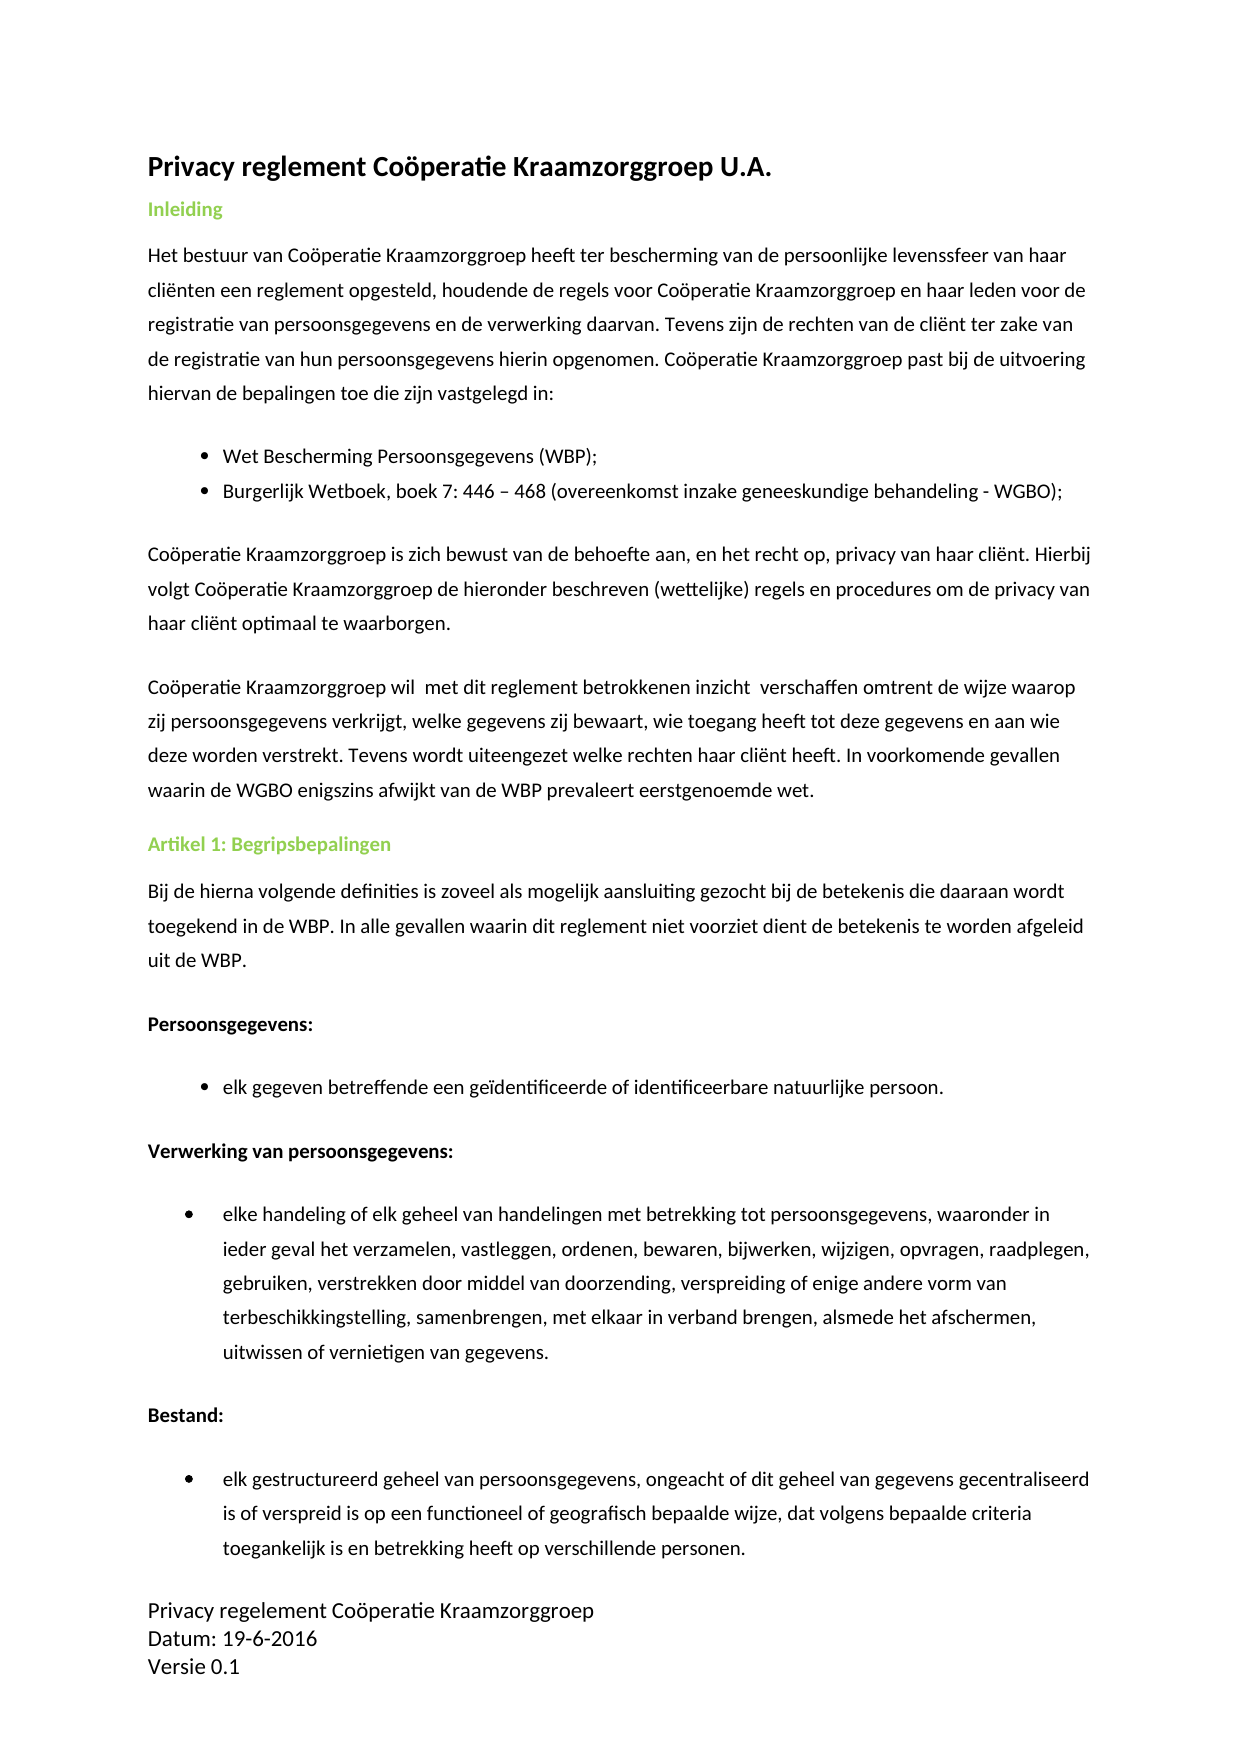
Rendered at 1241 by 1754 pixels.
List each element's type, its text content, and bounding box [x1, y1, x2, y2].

text Persoonsgegevens: [148, 1002, 1093, 1036]
text Coöperatie Kraamzorggroep is zich bewust van de behoefte aan, en het recht op, privacy van haar cliënt. Hierbij volgt Coöperatie Kraamzorggroep de hieronder beschreven (wettelijke) regels en procedures om de privacy van haar cliënt optimaal te waarborgen. [148, 533, 1093, 636]
list elk gestructureerd geheel van persoonsgegevens, ongeacht of dit geheel van gegevens gecentraliseerd is of verspreid is op een functioneel of geografisch bepaalde wijze, dat volgens bepaalde criteria toegankelijk is en betrekking heeft op verschillende personen. [185, 1457, 1093, 1560]
list elke handeling of elk geheel van handelingen met betrekking tot persoonsgegevens, waaronder in ieder geval het verzamelen, vastleggen, ordenen, bewaren, bijwerken, wijzigen, opvragen, raadplegen, gebruiken, verstrekken door middel van doorzending, verspreiding of enige andere vorm van terbeschikkingstelling, samenbrengen, met elkaar in verband brengen, alsmede het afschermen, uitwissen of vernietigen van gegevens. [185, 1192, 1093, 1364]
text Artikel 1: Begripsbepalingen [148, 832, 1093, 857]
text Coöperatie Kraamzorggroep wil met dit reglement betrokkenen inzicht verschaffen omtrent de wijze waarop zij persoonsgegevens verkrijgt, welke gegevens zij bewaart, wie toegang heeft tot deze gegevens en aan wie deze worden verstrekt. Tevens wordt uiteengezet welke rechten haar cliënt heeft. In voorkomende gevallen waarin de WGBO enigszins afwijkt van de WBP prevaleert eerstgenoemde wet. [148, 665, 1093, 802]
text Bestand: [148, 1393, 1093, 1428]
list elk gegeven betreffende een geïdentificeerde of identificeerbare natuurlijke persoon. [201, 1065, 1093, 1100]
list Burgerlijk Wetboek, boek 7: 446 – 468 (overeenkomst inzake geneeskundige behandeling - WGBO); [201, 469, 1093, 503]
text Verwerking van persoonsgegevens: [148, 1129, 1093, 1163]
text Bij de hierna volgende definities is zoveel als mogelijk aansluiting gezocht bij de betekenis die daaraan wordt toegekend in de WBP. In alle gevallen waarin dit reglement niet voorziet dient de betekenis te worden afgeleid uit de WBP. [148, 869, 1093, 973]
text Inleiding [148, 196, 1093, 221]
list Wet Bescherming Persoonsgegevens (WBP); [201, 435, 1093, 469]
text Het bestuur van Coöperatie Kraamzorggroep heeft ter bescherming van de persoonlijke levenssfeer van haar cliënten een reglement opgesteld, houdende de regels voor Coöperatie Kraamzorggroep en haar leden voor de registratie van persoonsgegevens en de verwerking daarvan. Tevens zijn de rechten van de cliënt ter zake van de registratie van hun persoonsgegevens hierin opgenomen. Coöperatie Kraamzorggroep past bij de uitvoering hiervan de bepalingen toe die zijn vastgelegd in: [148, 234, 1093, 406]
text Privacy reglement Coöperatie Kraamzorggroep U.A. [148, 148, 1093, 183]
